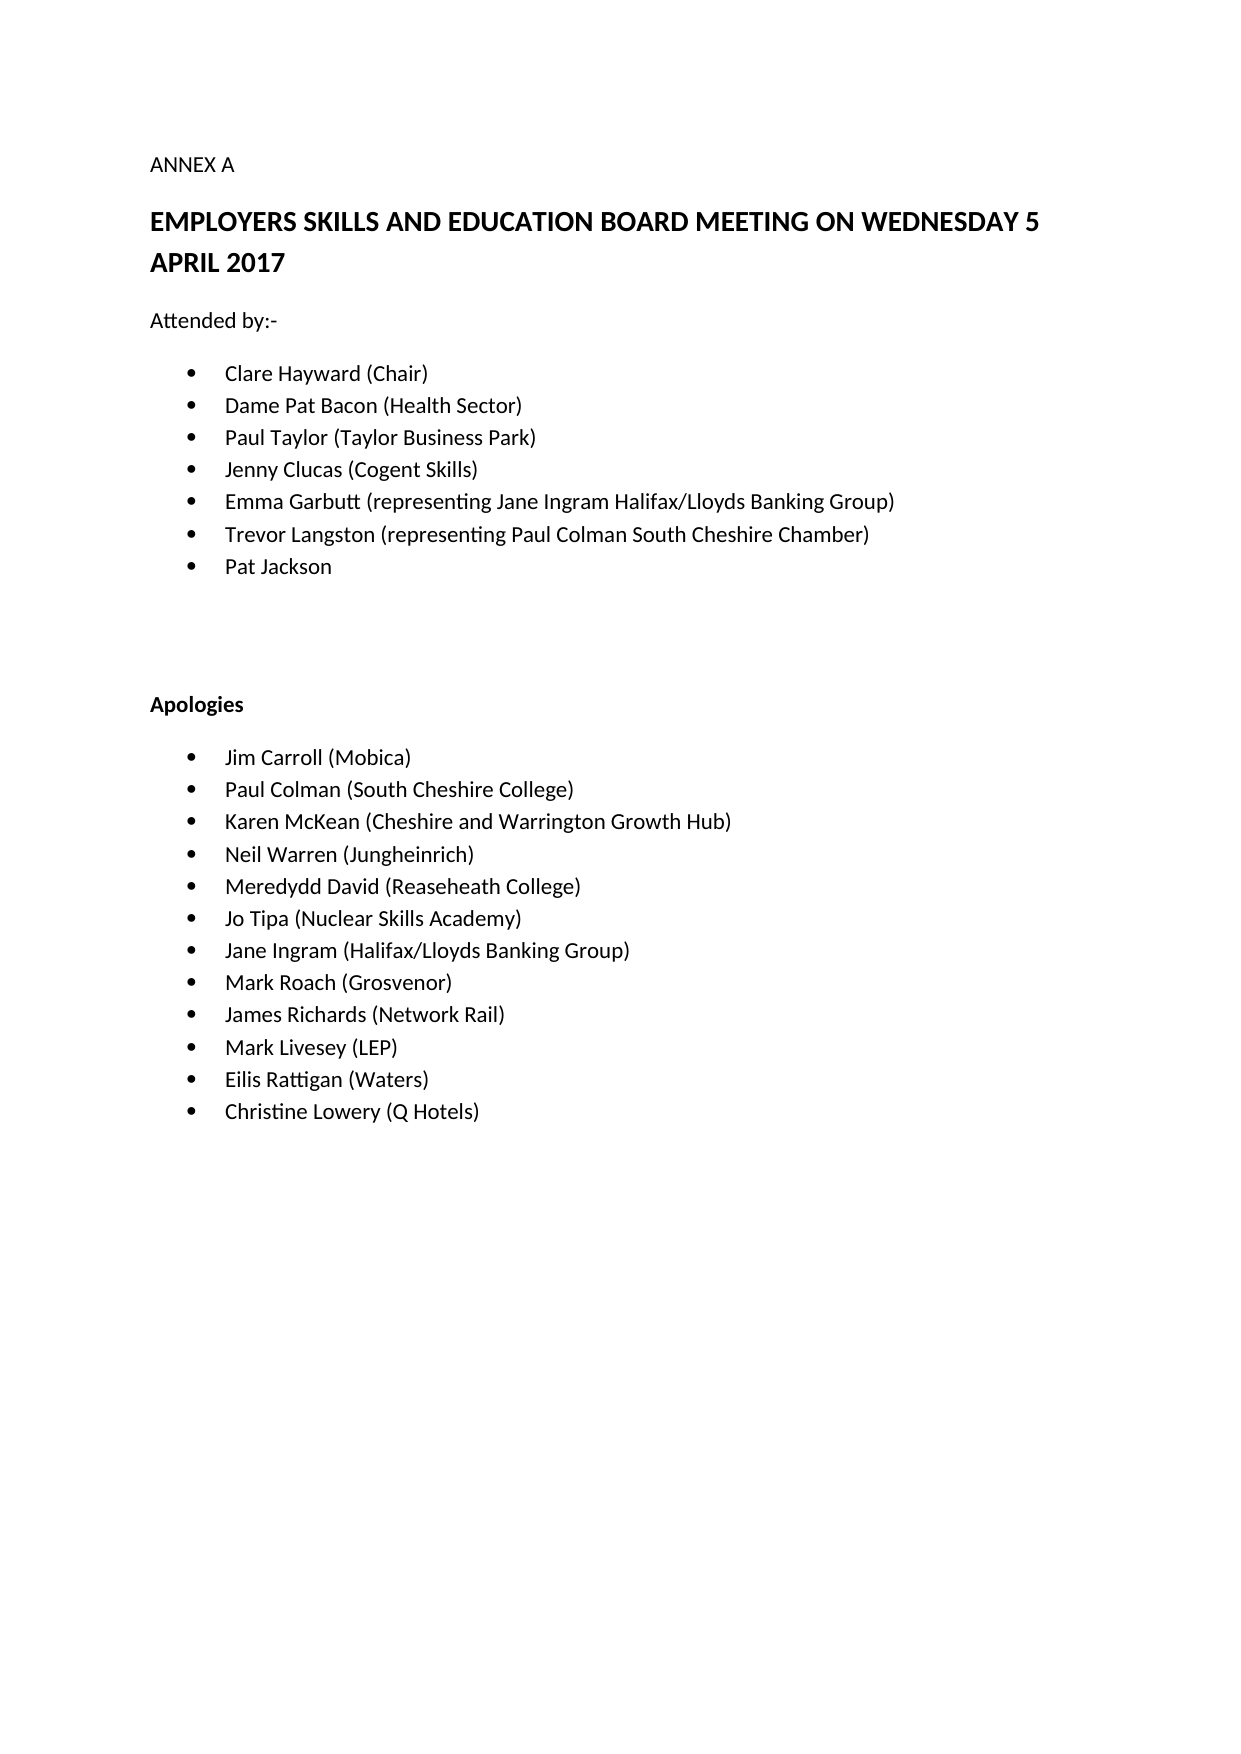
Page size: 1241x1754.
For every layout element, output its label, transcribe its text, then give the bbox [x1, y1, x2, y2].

list James Richards (Network Rail) [187, 1001, 1090, 1029]
list Dame Pat Bacon (Health Sector) [187, 391, 1090, 419]
list Emma Garbutt (representing Jane Ingram Halifax/Lloyds Banking Group) [187, 487, 1090, 516]
list Mark Roach (Grosvenor) [187, 968, 1090, 996]
list Clare Hayward (Chair) [187, 359, 1090, 387]
text Apologies [150, 690, 1090, 718]
list Meredydd David (Reaseheath College) [187, 872, 1090, 900]
list Paul Colman (South Cheshire College) [187, 775, 1090, 803]
list Jim Carroll (Mobica) [187, 743, 1090, 771]
list Eilis Rattigan (Waters) [187, 1065, 1090, 1093]
list Karen McKean (Cheshire and Warrington Growth Hub) [187, 807, 1090, 836]
list Paul Taylor (Taylor Business Park) [187, 423, 1090, 451]
list Jo Tipa (Nuclear Skills Academy) [187, 904, 1090, 932]
list Mark Livesey (LEP) [187, 1033, 1090, 1061]
list Pat Jackson [187, 552, 1090, 580]
list Trevor Langston (representing Paul Colman South Cheshire Chamber) [187, 520, 1090, 548]
list Jenny Clucas (Cogent Skills) [187, 455, 1090, 483]
text ANNEX A [150, 150, 1090, 178]
list Neil Warren (Jungheinrich) [187, 840, 1090, 868]
list Jane Ingram (Halifax/Lloyds Banking Group) [187, 936, 1090, 964]
text Attended by:- [150, 306, 1090, 334]
text EMPLOYERS SKILLS AND EDUCATION BOARD MEETING ON WEDNESDAY 5 APRIL 2017 [150, 203, 1090, 279]
list Christine Lowery (Q Hotels) [187, 1097, 1090, 1125]
